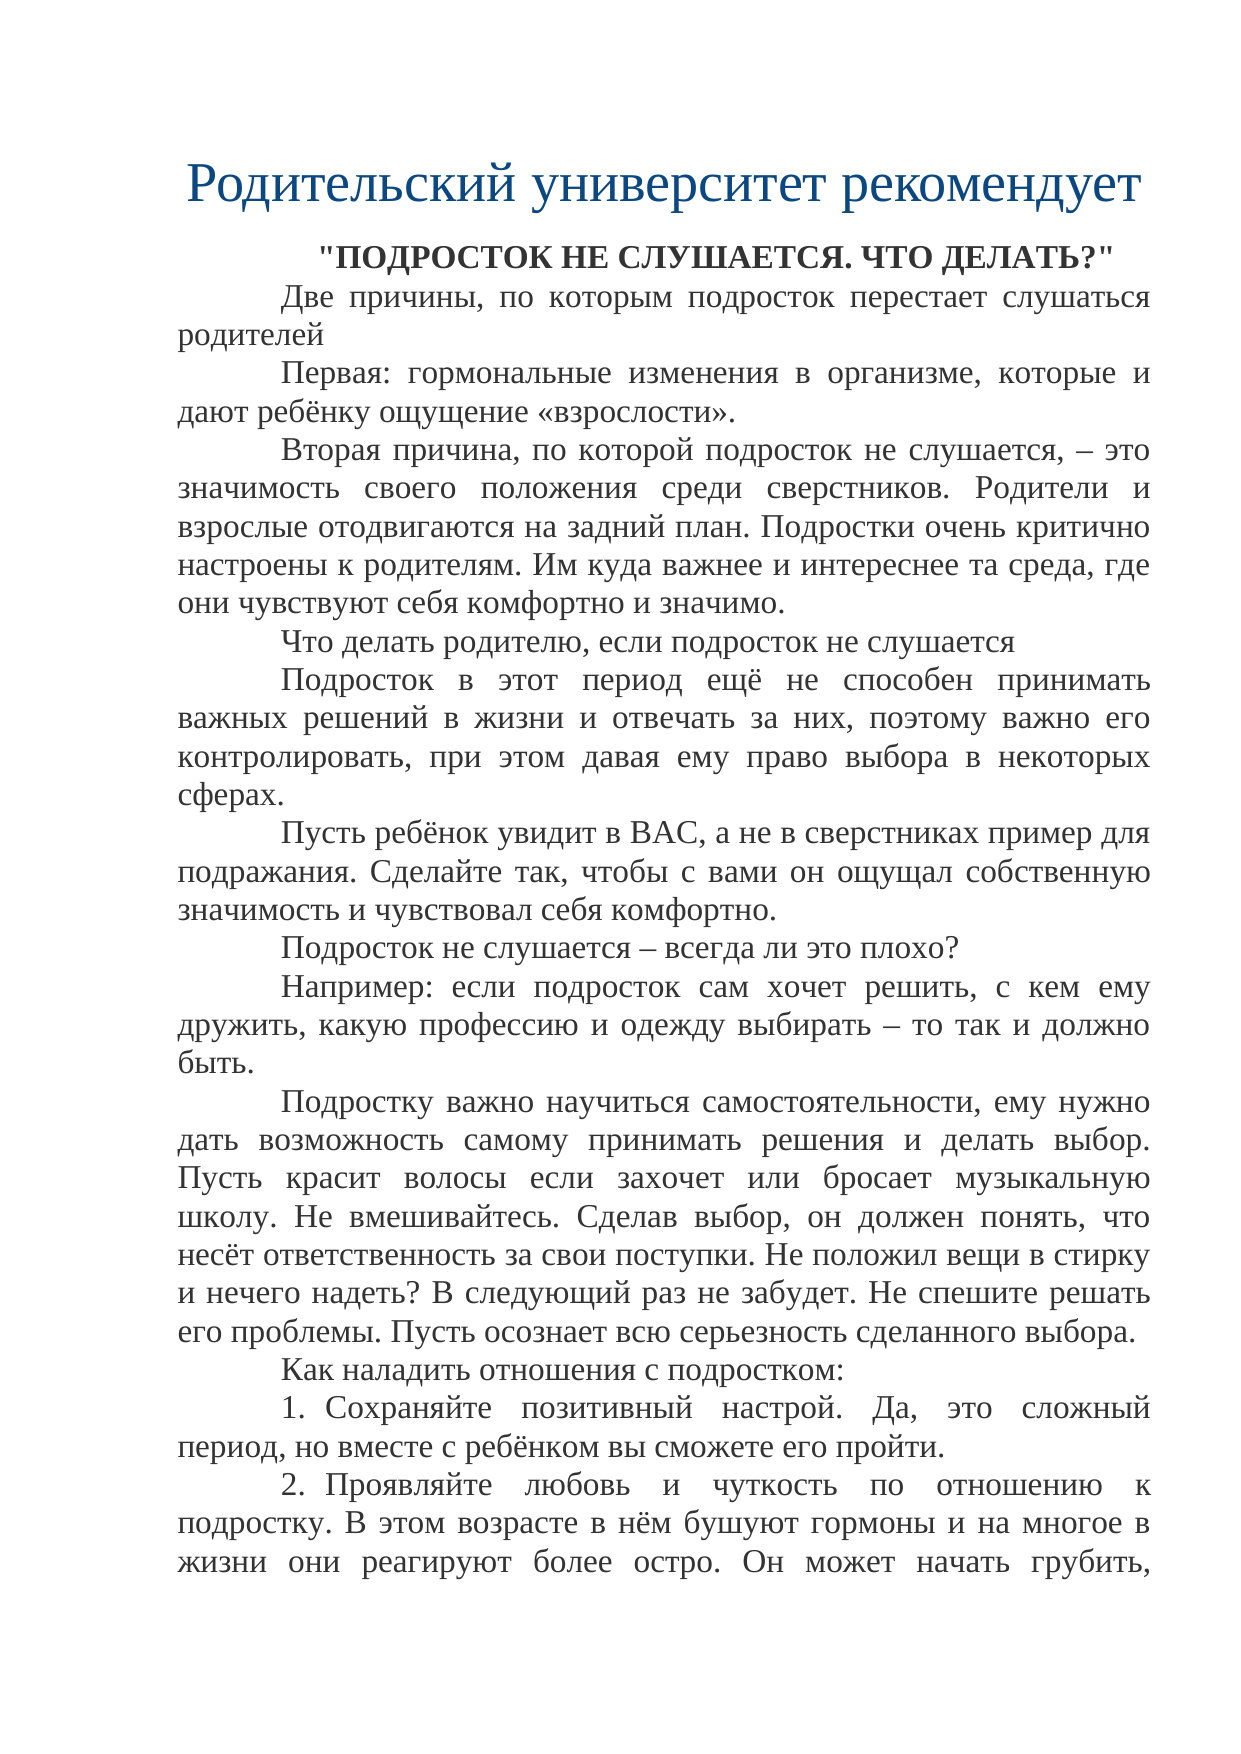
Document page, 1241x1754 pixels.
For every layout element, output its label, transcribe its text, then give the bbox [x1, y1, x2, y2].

text Подростку важно научиться самостоятельности, ему нужно дать возможность самому принимать решения и делать выбор. Пусть красит волосы если захочет или бросает музыкальную школу. Не вмешивайтесь. Сделав выбор, он должен понять, что несёт ответственность за свои поступки. Не положил вещи в стирку и нечего надеть? В следующий раз не забудет. Не спешите решать его проблемы. Пусть осознает всю серьезность сделанного выбора. [177, 1081, 1152, 1349]
text Что делать родителю, если подросток не слушается [177, 621, 1152, 659]
text Родительский университет рекомендует [177, 149, 1152, 214]
text Подросток не слушается – всегда ли это плохо? [177, 927, 1152, 966]
list Сохраняйте позитивный настрой. Да, это сложный период, но вместе с ребёнком вы сможете его пройти. [177, 1387, 1152, 1464]
text Вторая причина, по которой подросток не слушается, – это значимость своего положения среди сверстников. Родители и взрослые отодвигаются на задний план. Подростки очень критично настроены к родителям. Им куда важнее и интереснее та среда, где они чувствуют себя комфортно и значимо. [177, 429, 1152, 621]
text Две причины, по которым подросток перестает слушаться родителей [177, 276, 1152, 352]
text Например: если подросток сам хочет решить, с кем ему дружить, какую профессию и одежду выбирать – то так и должно быть. [177, 966, 1152, 1081]
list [177, 1464, 1152, 1579]
text Как наладить отношения с подростком: [177, 1349, 1152, 1387]
text Первая: гормональные изменения в организме, которые и дают ребёнку ощущение «взрослости». [177, 352, 1152, 429]
text Пусть ребёнок увидит в ВАС, а не в сверстниках пример для подражания. Сделайте так, чтобы с вами он ощущал собственную значимость и чувствовал себя комфортно. [177, 812, 1152, 927]
text "ПОДРОСТОК НЕ СЛУШАЕТСЯ. ЧТО ДЕЛАТЬ?" [177, 237, 1152, 276]
text Подросток в этот период ещё не способен принимать важных решений в жизни и отвечать за них, поэтому важно его контролировать, при этом давая ему право выбора в некоторых сферах. [177, 659, 1152, 812]
